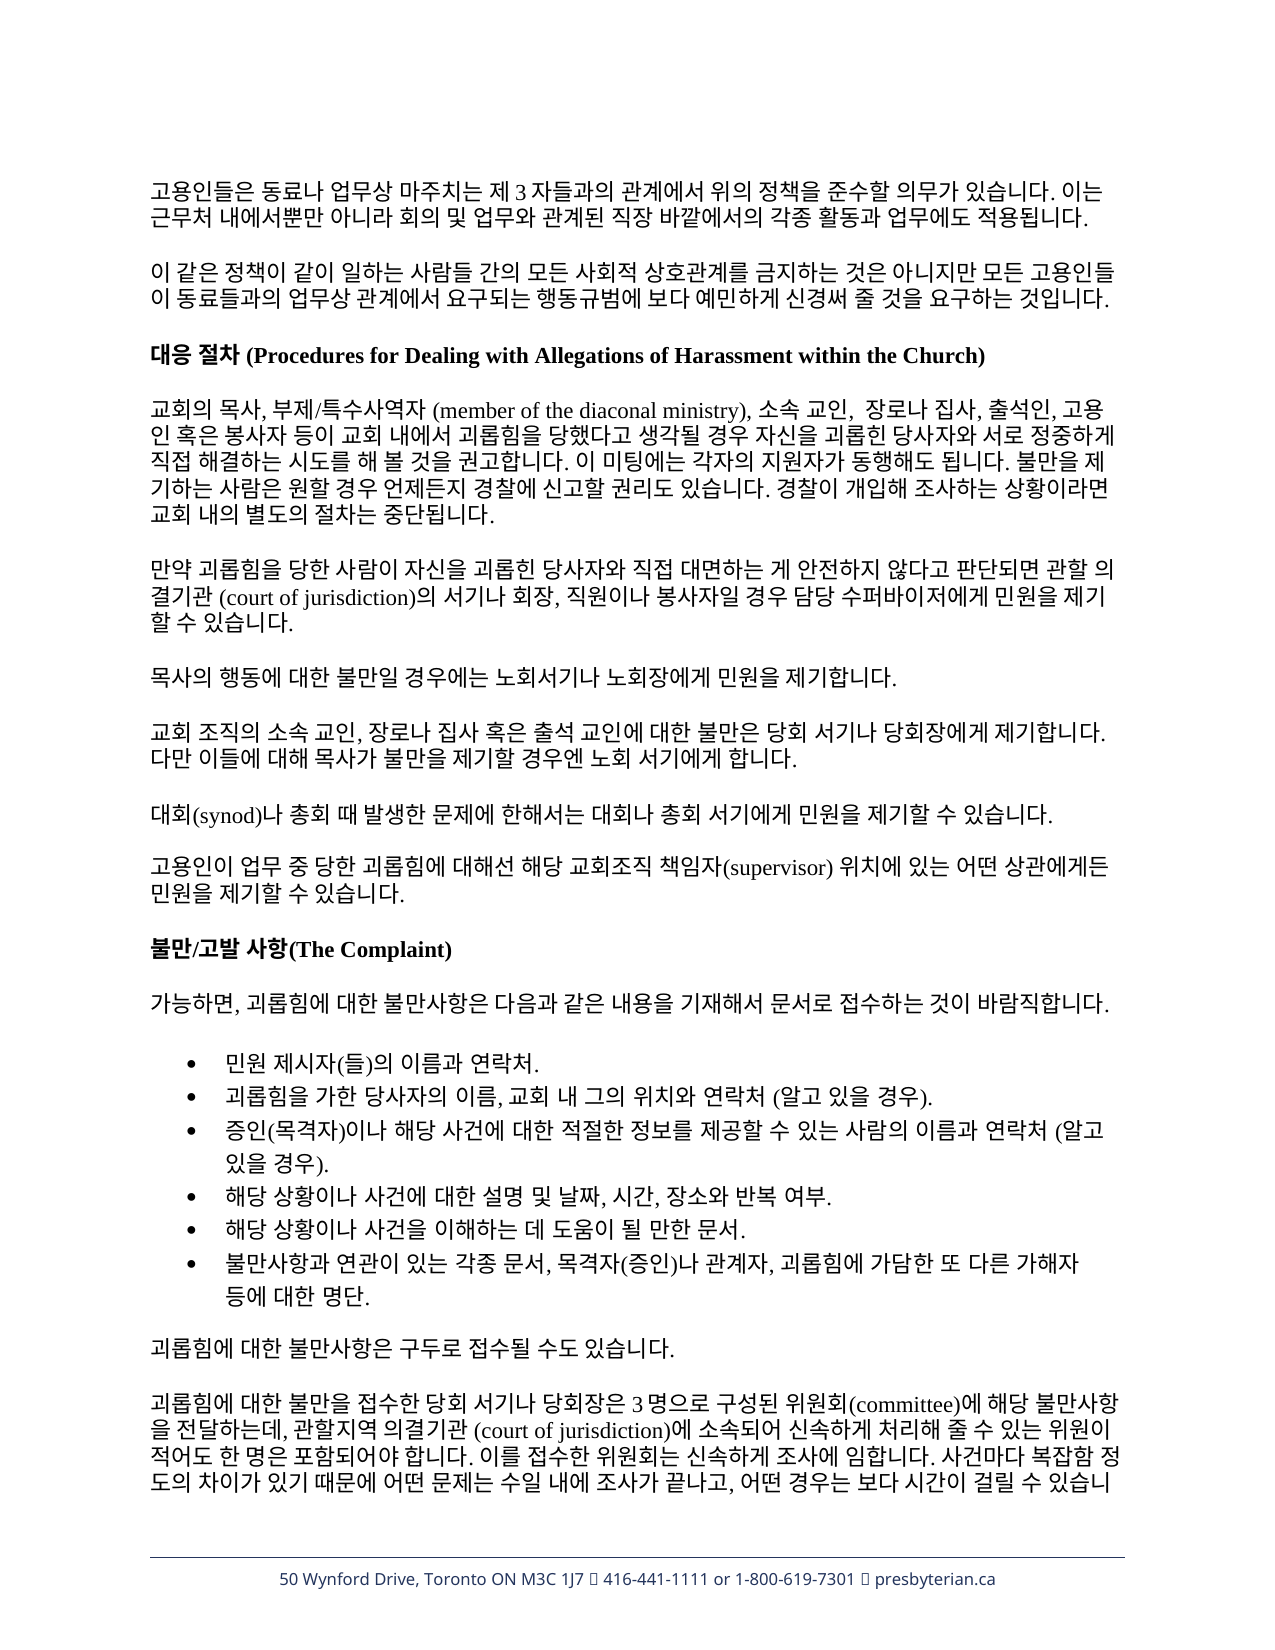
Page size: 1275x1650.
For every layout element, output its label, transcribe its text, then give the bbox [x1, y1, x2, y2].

text 고용인이 업무 중 당한 괴롭힘에 대해선 해당 교회조직 책임자(supervisor) 위치에 있는 어떤 상관에게든 민원을 제기할 수 있습니다. [150, 854, 1125, 907]
text 대회(synod)나 총회 때 발생한 문제에 한해서는 대회나 총회 서기에게 민원을 제기할 수 있습니다. [150, 802, 1125, 828]
text 교회 조직의 소속 교인, 장로나 집사 혹은 출석 교인에 대한 불만은 당회 서기나 당회장에게 제기합니다. 다만 이들에 대해 목사가 불만을 제기할 경우엔 노회 서기에게 합니다. [150, 720, 1125, 773]
list 괴롭힘을 가한 당사자의 이름, 교회 내 그의 위치와 연락처 (알고 있을 경우). [187, 1079, 1125, 1112]
list 민원 제시자(들)의 이름과 연락처. [187, 1046, 1125, 1079]
text 만약 괴롭힘을 당한 사람이 자신을 괴롭힌 당사자와 직접 대면하는 게 안전하지 않다고 판단되면 관할 의결기관 (court of jurisdiction)의 서기나 회장, 직원이나 봉사자일 경우 담당 수퍼바이저에게 민원을 제기할 수 있습니다. [150, 557, 1125, 636]
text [150, 1391, 1125, 1496]
list 불만사항과 연관이 있는 각종 문서, 목격자(증인)나 관계자, 괴롭힘에 가담한 또 다른 가해자 등에 대한 명단. [187, 1245, 1125, 1312]
text 가능하면, 괴롭힘에 대한 불만사항은 다음과 같은 내용을 기재해서 문서로 접수하는 것이 바람직합니다. [150, 991, 1125, 1017]
list 해당 상황이나 사건을 이해하는 데 도움이 될 만한 문서. [187, 1212, 1125, 1245]
text 이 같은 정책이 같이 일하는 사람들 간의 모든 사회적 상호관계를 금지하는 것은 아니지만 모든 고용인들이 동료들과의 업무상 관계에서 요구되는 행동규범에 보다 예민하게 신경써 줄 것을 요구하는 것입니다. [150, 260, 1125, 313]
list 증인(목격자)이나 해당 사건에 대한 적절한 정보를 제공할 수 있는 사람의 이름과 연락처 (알고 있을 경우). [187, 1112, 1125, 1179]
text 고용인들은 동료나 업무상 마주치는 제3자들과의 관계에서 위의 정책을 준수할 의무가 있습니다. 이는 근무처 내에서뿐만 아니라 회의 및 업무와 관계된 직장 바깥에서의 각종 활동과 업무에도 적용됩니다. [150, 179, 1125, 231]
text 괴롭힘에 대한 불만사항은 구두로 접수될 수도 있습니다. [150, 1336, 1125, 1362]
text 교회의 목사, 부제/특수사역자 (member of the diaconal ministry), 소속 교인, 장로나 집사, 출석인, 고용인 혹은 봉사자 등이 교회 내에서 괴롭힘을 당했다고 생각될 경우 자신을 괴롭힌 당사자와 서로 정중하게 직접 해결하는 시도를 해 볼 것을 권고합니다. 이 미팅에는 각자의 지원자가 동행해도 됩니다. 불만을 제기하는 사람은 원할 경우 언제든지 경찰에 신고할 권리도 있습니다. 경찰이 개입해 조사하는 상황이라면 교회 내의 별도의 절차는 중단됩니다. [150, 397, 1125, 528]
text 목사의 행동에 대한 불만일 경우에는 노회서기나 노회장에게 민원을 제기합니다. [150, 665, 1125, 691]
text 불만/고발 사항(The Complaint) [150, 936, 1125, 962]
list 해당 상황이나 사건에 대한 설명 및 날짜, 시간, 장소와 반복 여부. [187, 1179, 1125, 1212]
text 대응 절차 (Procedures for Dealing with Allegations of Harassment within the Church) [150, 342, 1125, 368]
